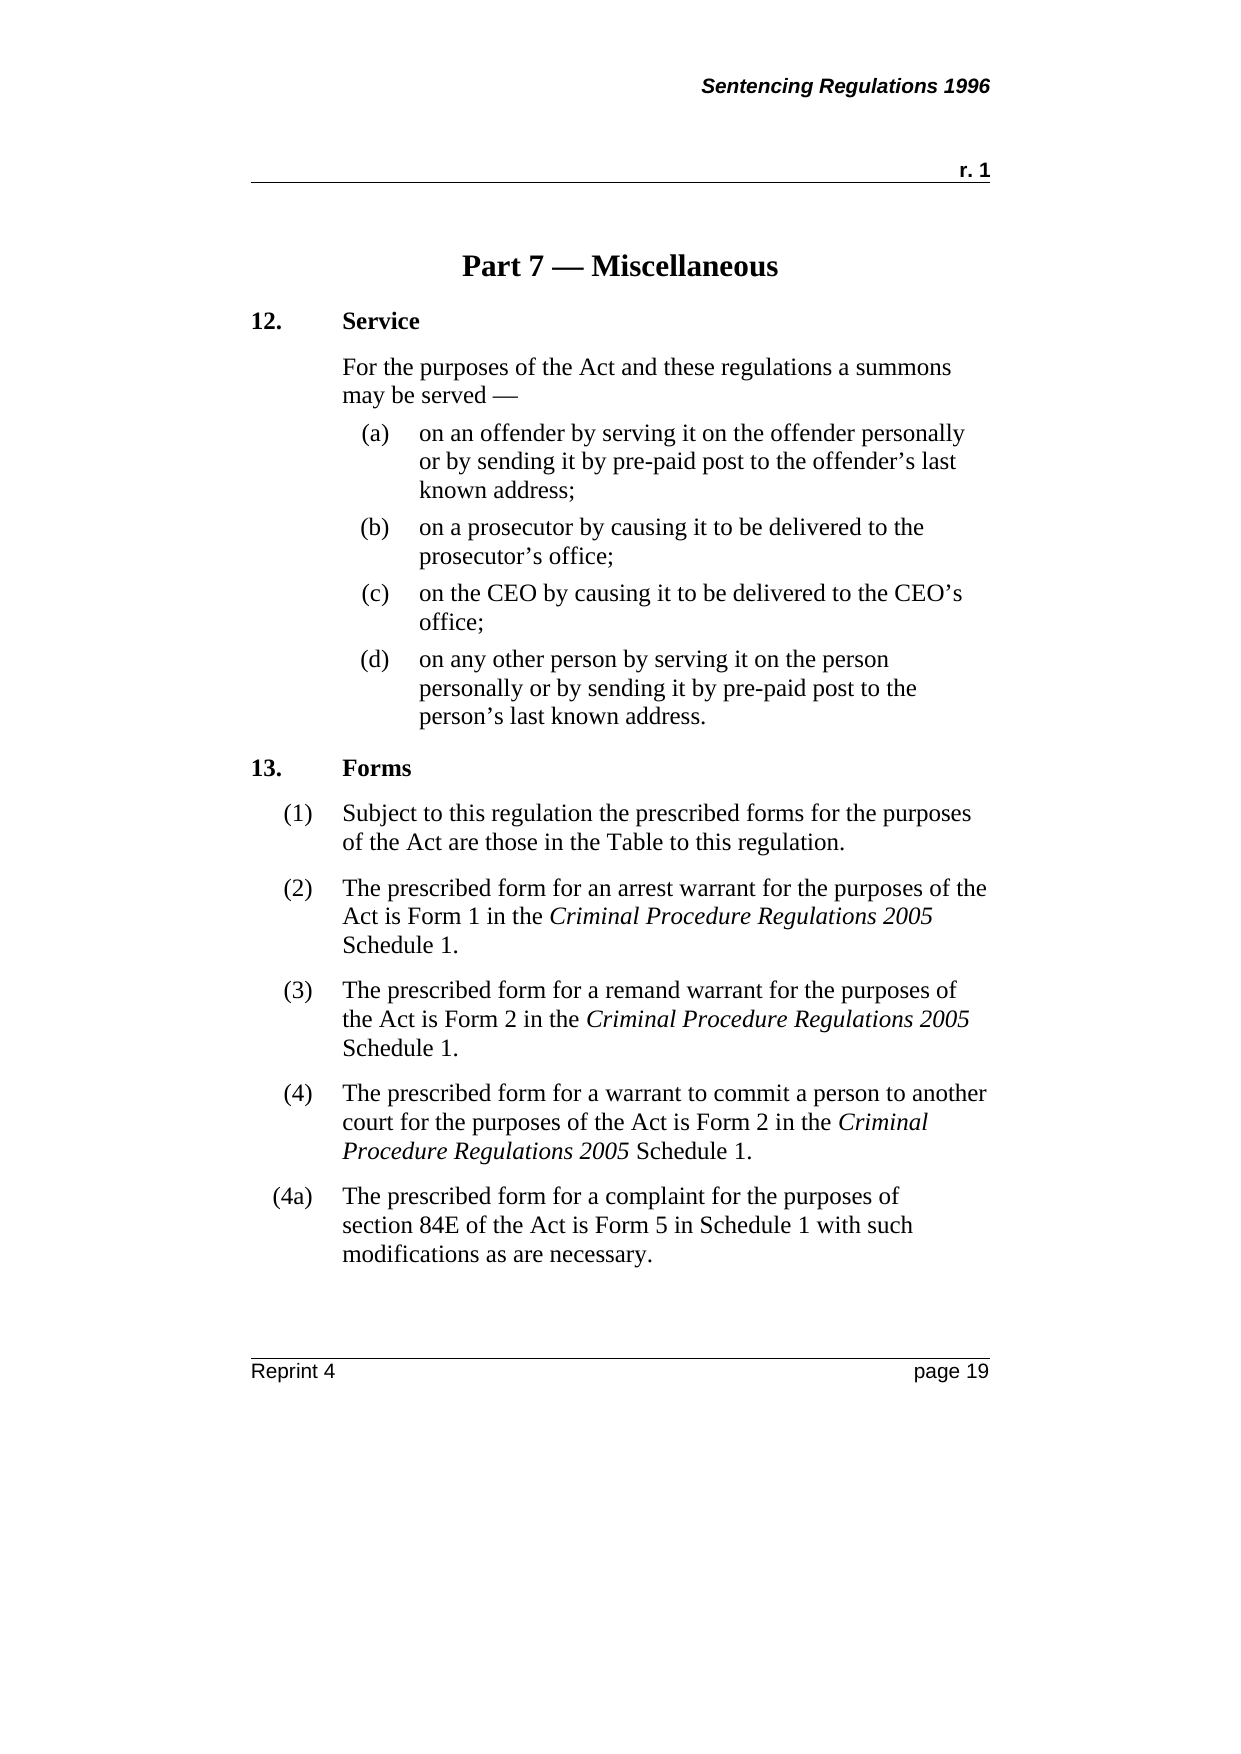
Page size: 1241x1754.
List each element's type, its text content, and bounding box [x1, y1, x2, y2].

subtitle 13. Forms [251, 753, 990, 782]
text (b) on a prosecutor by causing it to be delivered to the prosecutor’s office; [251, 512, 990, 570]
text (2) The prescribed form for an arrest warrant for the purposes of the Act is Form 1 in the Criminal Procedure Regulations 2005 Schedule 1. [251, 873, 990, 959]
text For the purposes of the Act and these regulations a summons may be served — [251, 352, 990, 409]
text (c) on the CEO by causing it to be delivered to the CEO’s office; [251, 578, 990, 636]
text (4) The prescribed form for a warrant to commit a person to another court for the purposes of the Act is Form 2 in the Criminal Procedure Regulations 2005 Schedule 1. [251, 1078, 990, 1165]
text (d) on any other person by serving it on the person personally or by sending it by pre-paid post to the person’s last known address. [251, 644, 990, 730]
text (4a) The prescribed form for a complaint for the purposes of section 84E of the Act is Form 5 in Schedule 1 with such modifications as are necessary. [251, 1181, 990, 1268]
subtitle Part 7 — Miscellaneous [251, 247, 990, 283]
text (3) The prescribed form for a remand warrant for the purposes of the Act is Form 2 in the Criminal Procedure Regulations 2005 Schedule 1. [251, 976, 990, 1062]
subtitle 12. Service [251, 306, 990, 335]
text (1) Subject to this regulation the prescribed forms for the purposes of the Act are those in the Table to this regulation. [251, 798, 990, 856]
text (a) on an offender by serving it on the offender personally or by sending it by pre-paid post to the offender’s last known address; [251, 418, 990, 504]
